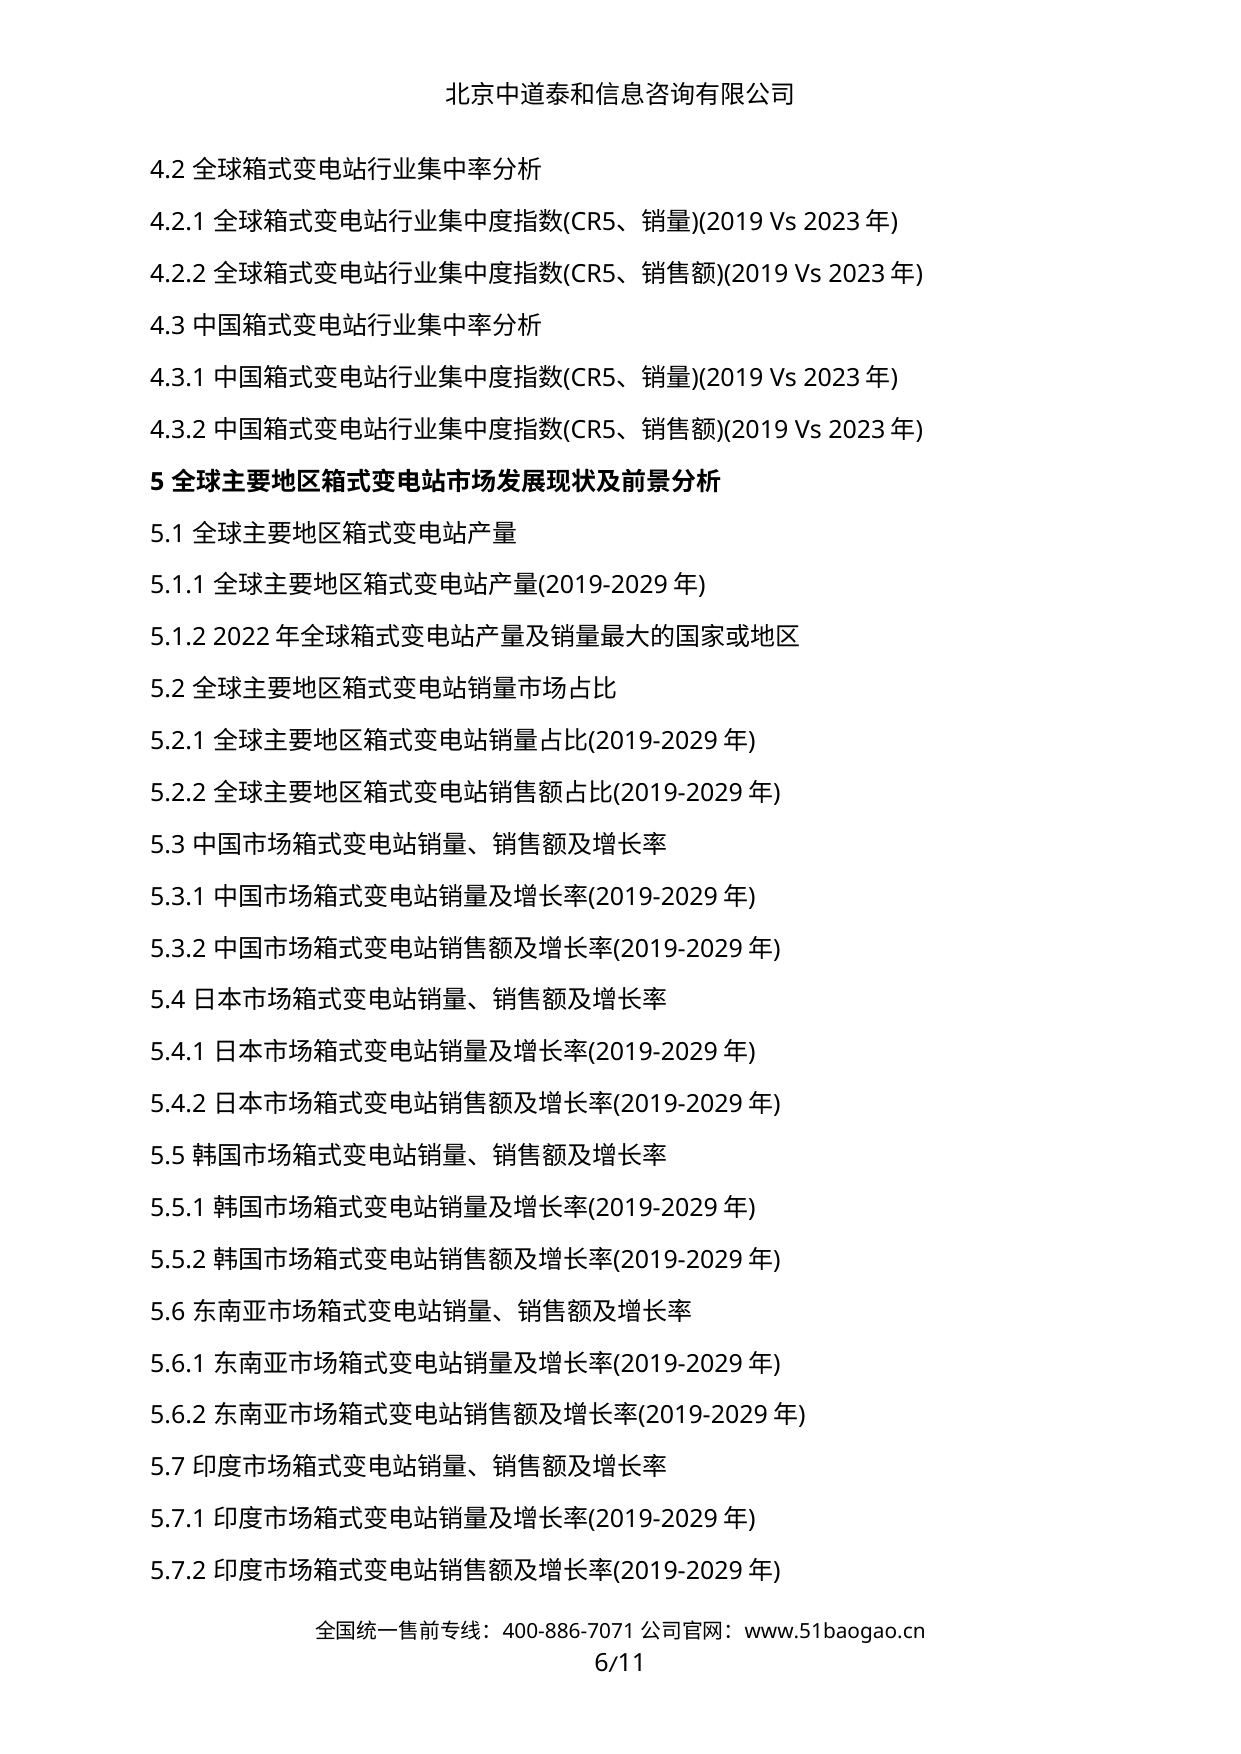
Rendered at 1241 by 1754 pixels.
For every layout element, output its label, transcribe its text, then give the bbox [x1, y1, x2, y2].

text 5.5 韩国市场箱式变电站销量、销售额及增长率 [150, 1136, 1090, 1172]
text 4.2.2 全球箱式变电站行业集中度指数(CR5、销售额)(2019 Vs 2023年) [150, 254, 1090, 290]
text 5.1.2 2022年全球箱式变电站产量及销量最大的国家或地区 [150, 617, 1090, 653]
text 4.2 全球箱式变电站行业集中率分析 [150, 150, 1090, 186]
text 5.1.1 全球主要地区箱式变电站产量(2019-2029年) [150, 565, 1090, 601]
text 5.6.1 东南亚市场箱式变电站销量及增长率(2019-2029年) [150, 1343, 1090, 1379]
text 5.7.2 印度市场箱式变电站销售额及增长率(2019-2029年) [150, 1551, 1090, 1587]
text 4.2.1 全球箱式变电站行业集中度指数(CR5、销量)(2019 Vs 2023年) [150, 202, 1090, 238]
text 4.3.2 中国箱式变电站行业集中度指数(CR5、销售额)(2019 Vs 2023年) [150, 409, 1090, 446]
text 4.3 中国箱式变电站行业集中率分析 [150, 306, 1090, 342]
text 4.3.1 中国箱式变电站行业集中度指数(CR5、销量)(2019 Vs 2023年) [150, 357, 1090, 394]
text 5.4 日本市场箱式变电站销量、销售额及增长率 [150, 980, 1090, 1016]
text 5 全球主要地区箱式变电站市场发展现状及前景分析 [150, 461, 1090, 497]
text 5.6.2 东南亚市场箱式变电站销售额及增长率(2019-2029年) [150, 1395, 1090, 1431]
text 5.7 印度市场箱式变电站销量、销售额及增长率 [150, 1447, 1090, 1483]
text 5.2.2 全球主要地区箱式变电站销售额占比(2019-2029年) [150, 772, 1090, 809]
text 5.1 全球主要地区箱式变电站产量 [150, 513, 1090, 549]
text 5.4.2 日本市场箱式变电站销售额及增长率(2019-2029年) [150, 1084, 1090, 1120]
text 5.3 中国市场箱式变电站销量、销售额及增长率 [150, 824, 1090, 861]
text 5.2.1 全球主要地区箱式变电站销量占比(2019-2029年) [150, 721, 1090, 757]
text 5.3.1 中国市场箱式变电站销量及增长率(2019-2029年) [150, 876, 1090, 912]
text 5.2 全球主要地区箱式变电站销量市场占比 [150, 669, 1090, 705]
text 5.5.1 韩国市场箱式变电站销量及增长率(2019-2029年) [150, 1187, 1090, 1224]
text 5.4.1 日本市场箱式变电站销量及增长率(2019-2029年) [150, 1032, 1090, 1068]
text 5.7.1 印度市场箱式变电站销量及增长率(2019-2029年) [150, 1499, 1090, 1535]
text 5.5.2 韩国市场箱式变电站销售额及增长率(2019-2029年) [150, 1239, 1090, 1276]
text 5.6 东南亚市场箱式变电站销量、销售额及增长率 [150, 1291, 1090, 1327]
text 5.3.2 中国市场箱式变电站销售额及增长率(2019-2029年) [150, 928, 1090, 964]
